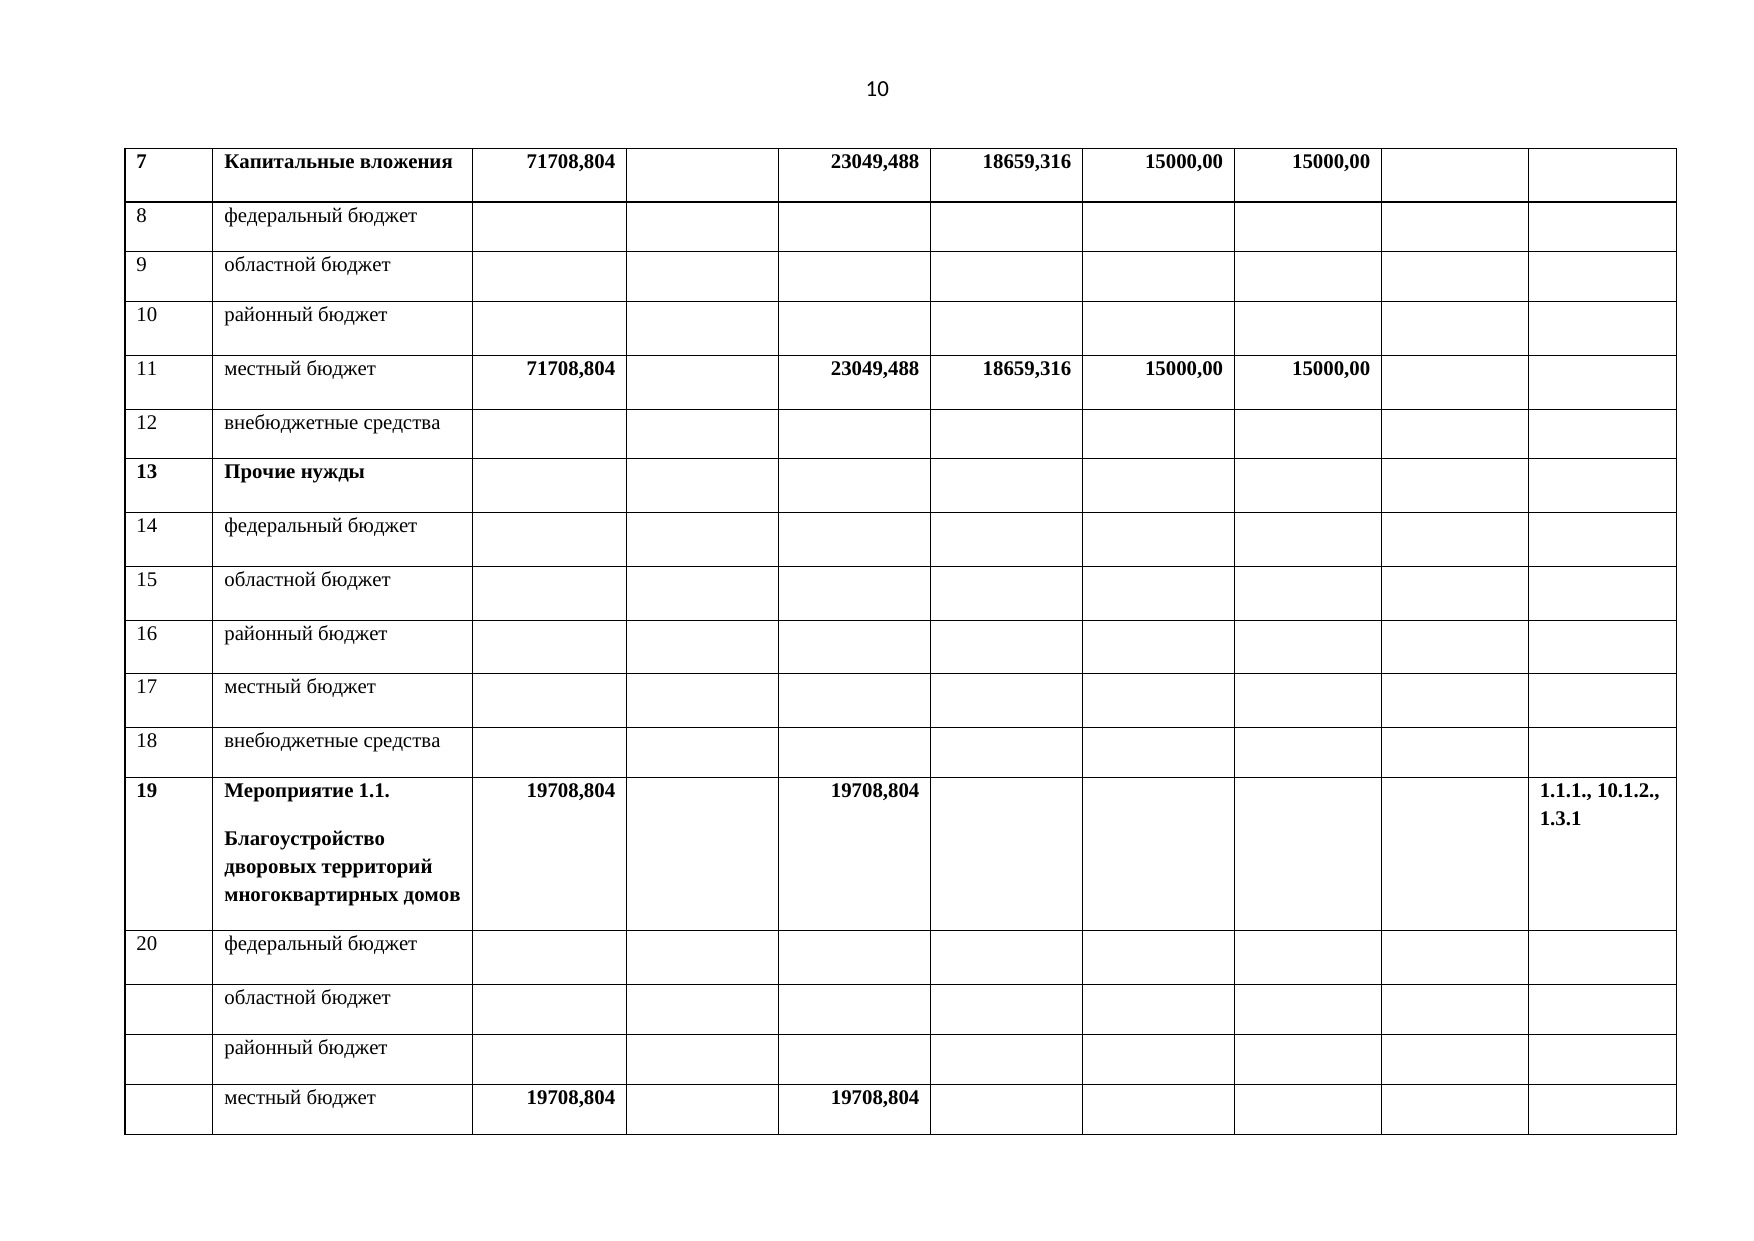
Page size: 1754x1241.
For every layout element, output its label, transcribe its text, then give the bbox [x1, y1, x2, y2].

table_cell [1083, 513, 1234, 566]
table_cell 15000,00 [1083, 356, 1234, 408]
table_cell [627, 931, 778, 984]
table_cell 12 [126, 410, 212, 458]
table_cell [627, 459, 778, 512]
table_cell [1235, 252, 1381, 301]
table_cell Капитальные вложения [213, 149, 472, 201]
table_cell областной бюджет [213, 985, 472, 1034]
table_cell федеральный бюджет [213, 931, 472, 984]
table_cell [779, 410, 930, 458]
table_cell [1382, 203, 1528, 251]
table_cell [627, 302, 778, 355]
table_cell 15000,00 [1083, 149, 1234, 201]
table_cell [931, 728, 1082, 777]
table_cell [779, 459, 930, 512]
table_cell [1235, 674, 1381, 727]
table_cell [1083, 674, 1234, 727]
table_cell [1235, 302, 1381, 355]
table_cell [1382, 149, 1528, 201]
table_cell [1382, 674, 1528, 727]
table_cell [473, 459, 626, 512]
table_cell [931, 931, 1082, 984]
table_cell [931, 459, 1082, 512]
table_cell 71708,804 [473, 149, 626, 201]
table_cell районный бюджет [213, 302, 472, 355]
table_cell [627, 567, 778, 619]
table_cell [1382, 1085, 1528, 1133]
table_cell [931, 252, 1082, 301]
table_cell [1382, 728, 1528, 777]
table_cell [473, 410, 626, 458]
table_cell [1235, 985, 1381, 1034]
table_cell [627, 1035, 778, 1084]
table_cell [1382, 621, 1528, 673]
table_cell [627, 149, 778, 201]
table_cell [1235, 410, 1381, 458]
table_cell 15 [126, 567, 212, 619]
table_cell областной бюджет [213, 567, 472, 619]
table_cell [779, 985, 930, 1034]
table_cell [126, 985, 212, 1034]
table_cell 71708,804 [473, 356, 626, 408]
table_cell [1382, 356, 1528, 408]
table_cell районный бюджет [213, 1035, 472, 1084]
table_cell [1083, 1085, 1234, 1133]
table_cell [779, 302, 930, 355]
table_cell 23049,488 [779, 149, 930, 201]
table_cell [779, 674, 930, 727]
table_cell 15000,00 [1235, 149, 1381, 201]
table_cell [1529, 356, 1676, 408]
table_cell [931, 985, 1082, 1034]
table_cell [473, 302, 626, 355]
table_cell [1382, 1035, 1528, 1084]
table_cell 1.1.1., 10.1.2., 1.3.1 [1529, 778, 1676, 930]
table_cell [931, 674, 1082, 727]
table_cell [627, 985, 778, 1034]
table_cell [473, 985, 626, 1034]
table_cell 19708,804 [779, 778, 930, 930]
table_cell 18 [126, 728, 212, 777]
table_cell [1529, 567, 1676, 619]
table_cell [627, 778, 778, 930]
table_cell [779, 252, 930, 301]
table_cell 13 [126, 459, 212, 512]
table_cell [1382, 302, 1528, 355]
table_cell федеральный бюджет [213, 513, 472, 566]
table_cell [1083, 778, 1234, 930]
table_cell [1382, 778, 1528, 930]
table_cell [1382, 931, 1528, 984]
table_cell [1529, 985, 1676, 1034]
table_cell [931, 621, 1082, 673]
table_cell [627, 410, 778, 458]
table_cell [1382, 459, 1528, 512]
table_cell [779, 513, 930, 566]
table_cell [779, 567, 930, 619]
table_cell [627, 356, 778, 408]
table_cell Прочие нужды [213, 459, 472, 512]
table_cell [1235, 459, 1381, 512]
table_cell местный бюджет [213, 1085, 472, 1133]
table_cell [1235, 1085, 1381, 1133]
table_cell [1235, 203, 1381, 251]
table_cell [1529, 1035, 1676, 1084]
table_cell [1083, 1035, 1234, 1084]
table_cell 15000,00 [1235, 356, 1381, 408]
table_cell [931, 203, 1082, 251]
table_cell [627, 621, 778, 673]
table_cell Мероприятие 1.1. Благоустройство дворовых территорий многоквартирных домов [213, 778, 472, 930]
table_cell [1235, 567, 1381, 619]
table_cell [473, 621, 626, 673]
table_cell [473, 1035, 626, 1084]
table_cell [1235, 728, 1381, 777]
table_cell [1083, 985, 1234, 1034]
table_cell [1529, 1085, 1676, 1133]
table_cell [1083, 203, 1234, 251]
table_cell 11 [126, 356, 212, 408]
table_cell [473, 513, 626, 566]
table_cell районный бюджет [213, 621, 472, 673]
table_cell 7 [126, 149, 212, 201]
table_cell [931, 778, 1082, 930]
table_cell [1382, 513, 1528, 566]
table_cell [627, 728, 778, 777]
table_cell 19708,804 [473, 1085, 626, 1133]
table_cell [126, 1035, 212, 1084]
table_cell 19708,804 [779, 1085, 930, 1133]
table_cell [1529, 728, 1676, 777]
table_cell 16 [126, 621, 212, 673]
table_cell [473, 203, 626, 251]
table_cell местный бюджет [213, 356, 472, 408]
table_cell [1083, 567, 1234, 619]
table_cell [931, 1035, 1082, 1084]
table_cell 19 [126, 778, 212, 930]
table_cell 20 [126, 931, 212, 984]
table_cell [779, 203, 930, 251]
table_cell [1529, 459, 1676, 512]
table_cell [1083, 252, 1234, 301]
table_cell [1235, 1035, 1381, 1084]
table_cell [1529, 252, 1676, 301]
table_cell [627, 252, 778, 301]
table_cell внебюджетные средства [213, 728, 472, 777]
table_cell [1382, 985, 1528, 1034]
table_cell 23049,488 [779, 356, 930, 408]
table_cell [1382, 567, 1528, 619]
table_cell [1529, 302, 1676, 355]
table_cell 9 [126, 252, 212, 301]
table_cell [1382, 252, 1528, 301]
table_cell [931, 410, 1082, 458]
table_cell [1529, 149, 1676, 201]
table_cell [627, 1085, 778, 1133]
table_cell [931, 567, 1082, 619]
table_cell [473, 252, 626, 301]
table_cell [931, 1085, 1082, 1133]
table_cell [1529, 621, 1676, 673]
table_cell [1529, 513, 1676, 566]
table_cell [1235, 778, 1381, 930]
table_cell [779, 621, 930, 673]
table_cell [1529, 931, 1676, 984]
table_cell [627, 674, 778, 727]
table_cell внебюджетные средства [213, 410, 472, 458]
table_cell местный бюджет [213, 674, 472, 727]
table_cell [627, 513, 778, 566]
table_cell [779, 1035, 930, 1084]
table_cell областной бюджет [213, 252, 472, 301]
table_cell [1235, 931, 1381, 984]
table_cell [473, 728, 626, 777]
table_cell федеральный бюджет [213, 203, 472, 251]
table_cell [1083, 302, 1234, 355]
table_cell [473, 931, 626, 984]
table_cell [931, 302, 1082, 355]
table_cell [473, 674, 626, 727]
table_cell [126, 1085, 212, 1133]
table_cell 18659,316 [931, 356, 1082, 408]
table_cell [627, 203, 778, 251]
table_cell [1083, 410, 1234, 458]
table_cell [1083, 728, 1234, 777]
table_cell 18659,316 [931, 149, 1082, 201]
table_cell [1083, 459, 1234, 512]
table_cell 8 [126, 203, 212, 251]
table_cell [931, 513, 1082, 566]
table_cell 10 [126, 302, 212, 355]
table_cell [779, 728, 930, 777]
table_cell 14 [126, 513, 212, 566]
table_cell [473, 567, 626, 619]
table_cell [1083, 621, 1234, 673]
table_cell [1235, 621, 1381, 673]
table_cell [1529, 203, 1676, 251]
table_cell [1382, 410, 1528, 458]
table_cell 19708,804 [473, 778, 626, 930]
table_cell [1529, 674, 1676, 727]
table_cell [1235, 513, 1381, 566]
table_cell 17 [126, 674, 212, 727]
table_cell [1529, 410, 1676, 458]
table_cell [779, 931, 930, 984]
table_cell [1083, 931, 1234, 984]
